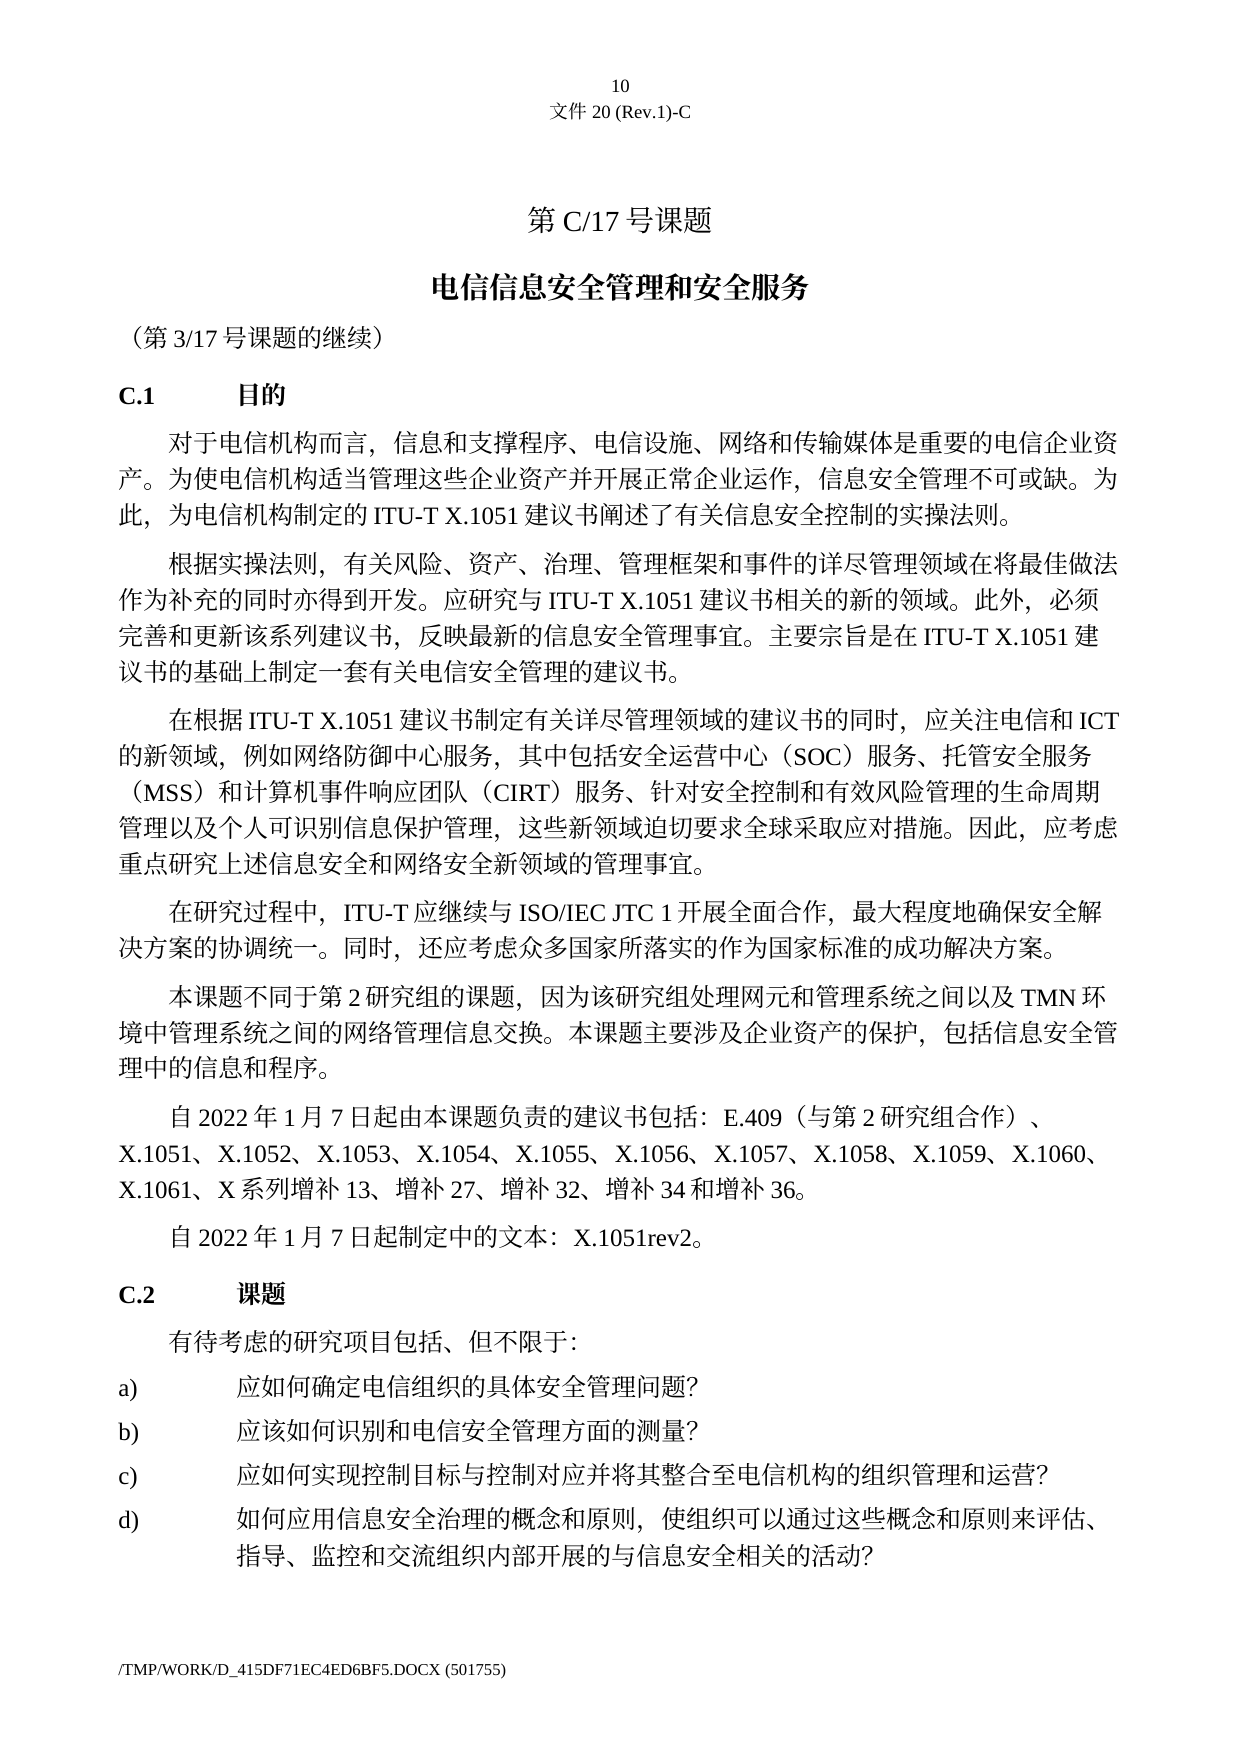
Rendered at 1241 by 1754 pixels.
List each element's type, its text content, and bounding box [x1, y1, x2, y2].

text 有待考虑的研究项目包括、但不限于： [118, 1323, 1122, 1359]
text 对于电信机构而言，信息和支撑程序、电信设施、网络和传输媒体是重要的电信企业资产。为使电信机构适当管理这些企业资产并开展正常企业运作，信息安全管理不可或缺。为此，为电信机构制定的ITU-T X.1051建议书阐述了有关信息安全控制的实操法则。 [118, 424, 1122, 532]
text 在研究过程中，ITU-T应继续与ISO/IEC JTC 1开展全面合作，最大程度地确保安全解决方案的协调统一。同时，还应考虑众多国家所落实的作为国家标准的成功解决方案。 [118, 893, 1122, 965]
text 自2022年1月7日起制定中的文本：X.1051rev2。 [118, 1218, 1122, 1254]
text （第3/17号课题的继续） [118, 319, 1122, 355]
text 自2022年1月7日起由本课题负责的建议书包括：E.409（与第2研究组合作）、X.1051、X.1052、X.1053、X.1054、X.1055、X.1056、X.1057、X.1058、X.1059、X.1060、X.1061、X系列增补13、增补27、增补32、增补34和增补36。 [118, 1098, 1122, 1205]
text 在根据ITU-T X.1051建议书制定有关详尽管理领域的建议书的同时，应关注电信和ICT的新领域，例如网络防御中心服务，其中包括安全运营中心（SOC）服务、托管安全服务（MSS）和计算机事件响应团队（CIRT）服务、针对安全控制和有效风险管理的生命周期管理以及个人可识别信息保护管理，这些新领域迫切要求全球采取应对措施。因此，应考虑重点研究上述信息安全和网络安全新领域的管理事宜。 [118, 701, 1122, 880]
text 第C/17号课题 [118, 198, 1122, 239]
text 本课题不同于第2研究组的课题，因为该研究组处理网元和管理系统之间以及TMN环境中管理系统之间的网络管理信息交换。本课题主要涉及企业资产的保护，包括信息安全管理中的信息和程序。 [118, 977, 1122, 1085]
text c) 应如何实现控制目标与控制对应并将其整合至电信机构的组织管理和运营？ [118, 1456, 1122, 1492]
text 根据实操法则，有关风险、资产、治理、管理框架和事件的详尽管理领域在将最佳做法作为补充的同时亦得到开发。应研究与ITU-T X.1051建议书相关的新的领域。此外，必须完善和更新该系列建议书，反映最新的信息安全管理事宜。主要宗旨是在ITU-T X.1051建议书的基础上制定一套有关电信安全管理的建议书。 [118, 544, 1122, 688]
text d) 如何应用信息安全治理的概念和原则，使组织可以通过这些概念和原则来评估、指导、监控和交流组织内部开展的与信息安全相关的活动？ [118, 1500, 1122, 1572]
text b) 应该如何识别和电信安全管理方面的测量？ [118, 1412, 1122, 1448]
subtitle C.2 课题 [118, 1275, 1122, 1311]
subtitle C.1 目的 [118, 376, 1122, 412]
title 电信信息安全管理和安全服务 [118, 264, 1122, 306]
text a) 应如何确定电信组织的具体安全管理问题？ [118, 1367, 1122, 1403]
